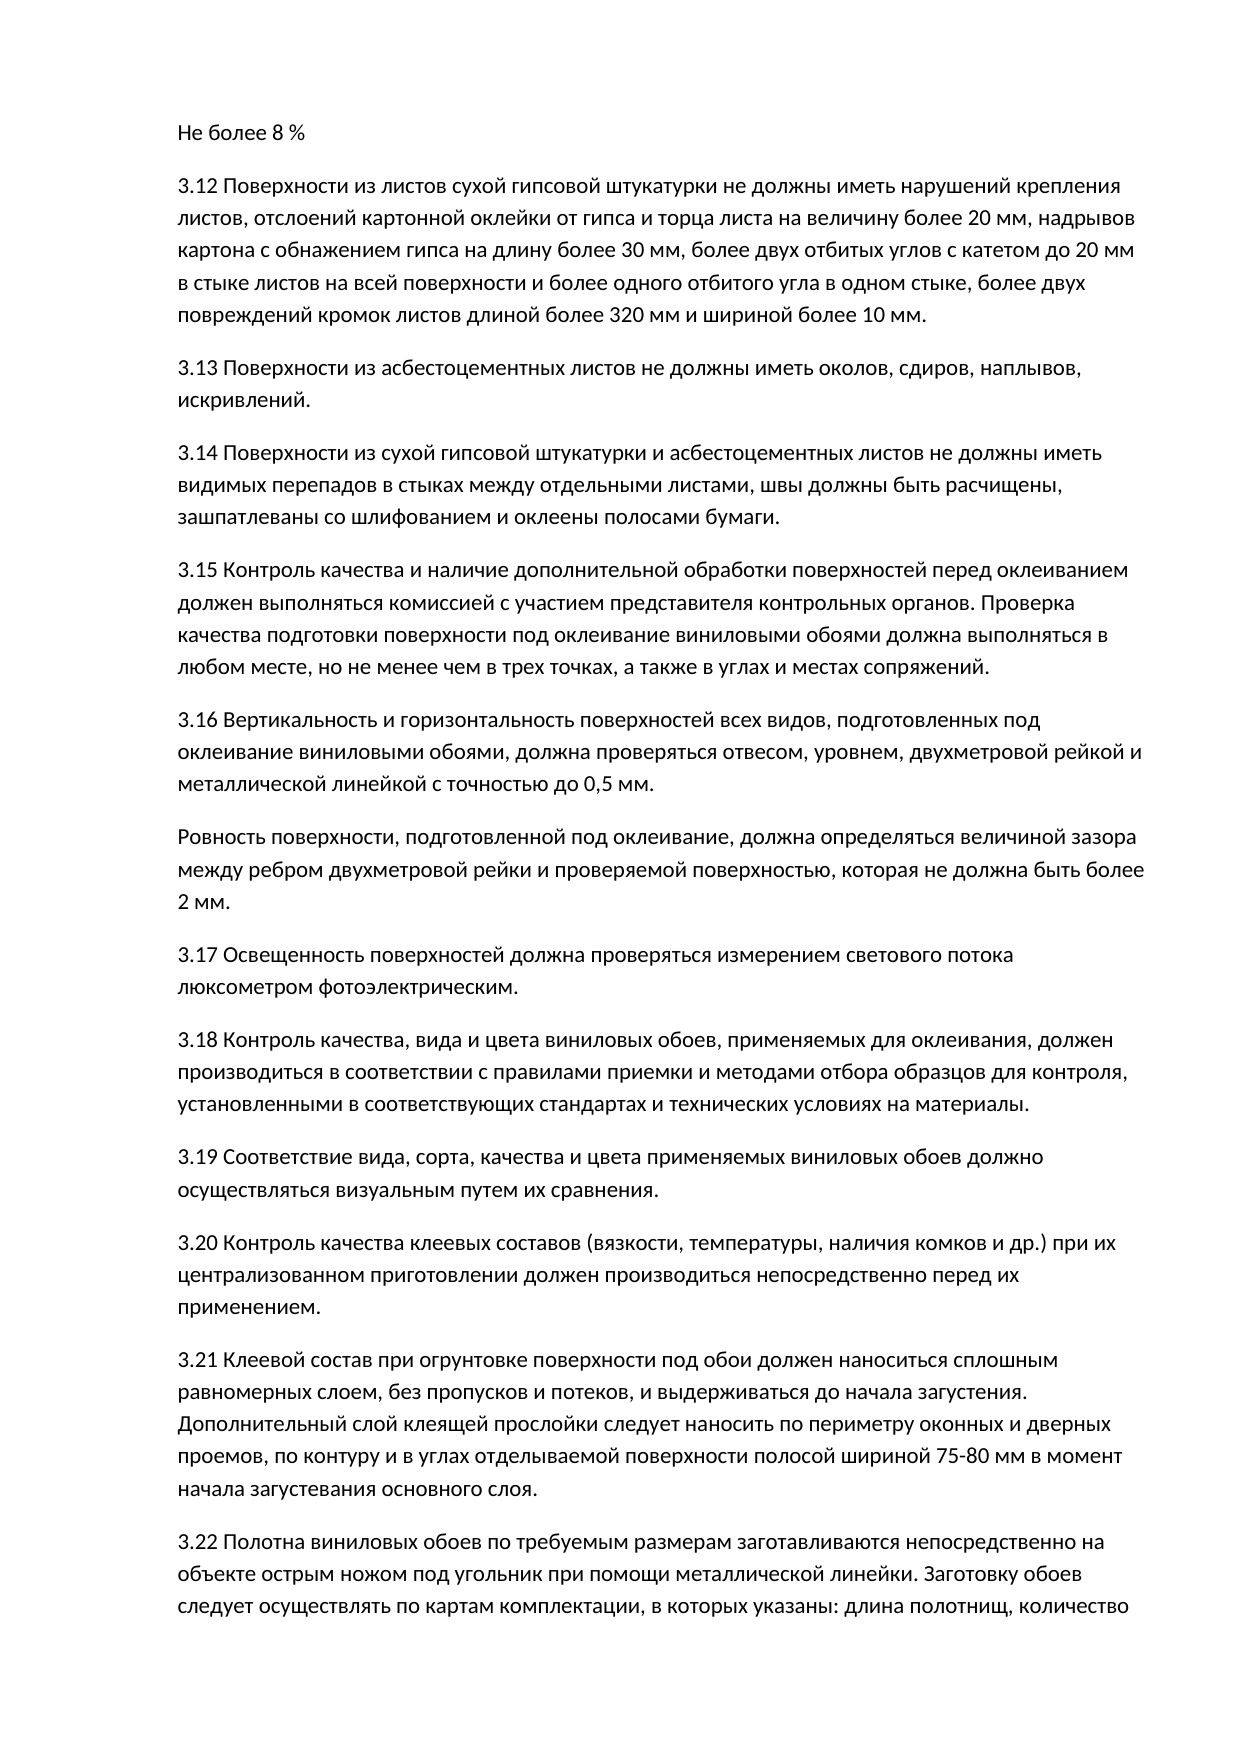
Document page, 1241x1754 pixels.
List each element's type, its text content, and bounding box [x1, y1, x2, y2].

text 3.19 Соответствие вида, сорта, качества и цвета применяемых виниловых обоев должно осуществляться визуальным путем их сравнения. [177, 1142, 1152, 1203]
text 3.17 Освещенность поверхностей должна проверяться измерением светового потока люксометром фотоэлектрическим. [177, 940, 1152, 1000]
text 3.15 Контроль качества и наличие дополнительной обработки поверхностей перед оклеиванием должен выполняться комиссией с участием представителя контрольных органов. Проверка качества подготовки поверхности под оклеивание виниловыми обоями должна выполняться в любом месте, но не менее чем в трех точках, а также в углах и местах сопряжений. [177, 556, 1152, 680]
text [177, 1527, 1152, 1619]
text 3.14 Поверхности из сухой гипсовой штукатурки и асбестоцементных листов не должны иметь видимых перепадов в стыках между отдельными листами, швы должны быть расчищены, зашпатлеваны со шлифованием и оклеены полосами бумаги. [177, 438, 1152, 531]
text 3.12 Поверхности из листов сухой гипсовой штукатурки не должны иметь нарушений крепления листов, отслоений картонной оклейки от гипса и торца листа на величину более 20 мм, надрывов картона с обнажением гипса на длину более 30 мм, более двух отбитых углов с катетом до 20 мм в стыке листов на всей поверхности и более одного отбитого угла в одном стыке, более двух повреждений кромок листов длиной более 320 мм и шириной более 10 мм. [177, 171, 1152, 328]
text 3.16 Вертикальность и горизонтальность поверхностей всех видов, подготовленных под оклеивание виниловыми обоями, должна проверяться отвесом, уровнем, двухметровой рейкой и металлической линейкой с точностью до 0,5 мм. [177, 705, 1152, 797]
text 3.18 Контроль качества, вида и цвета виниловых обоев, применяемых для оклеивания, должен производиться в соответствии с правилами приемки и методами отбора образцов для контроля, установленными в соответствующих стандартах и технических условиях на материалы. [177, 1025, 1152, 1117]
text Не более 8 % [177, 118, 1152, 146]
text 3.21 Клеевой состав при огрунтовке поверхности под обои должен наноситься сплошным равномерных слоем, без пропусков и потеков, и выдерживаться до начала загустения. Дополнительный слой клеящей прослойки следует наносить по периметру оконных и дверных проемов, по контуру и в углах отделываемой поверхности полосой шириной 75-80 мм в момент начала загустевания основного слоя. [177, 1345, 1152, 1502]
text Ровность поверхности, подготовленной под оклеивание, должна определяться величиной зазора между ребром двухметровой рейки и проверяемой поверхностью, которая не должна быть более 2 мм. [177, 822, 1152, 915]
text 3.20 Контроль качества клеевых составов (вязкости, температуры, наличия комков и др.) при их централизованном приготовлении должен производиться непосредственно перед их применением. [177, 1228, 1152, 1320]
text 3.13 Поверхности из асбестоцементных листов не должны иметь околов, сдиров, наплывов, искривлений. [177, 353, 1152, 413]
